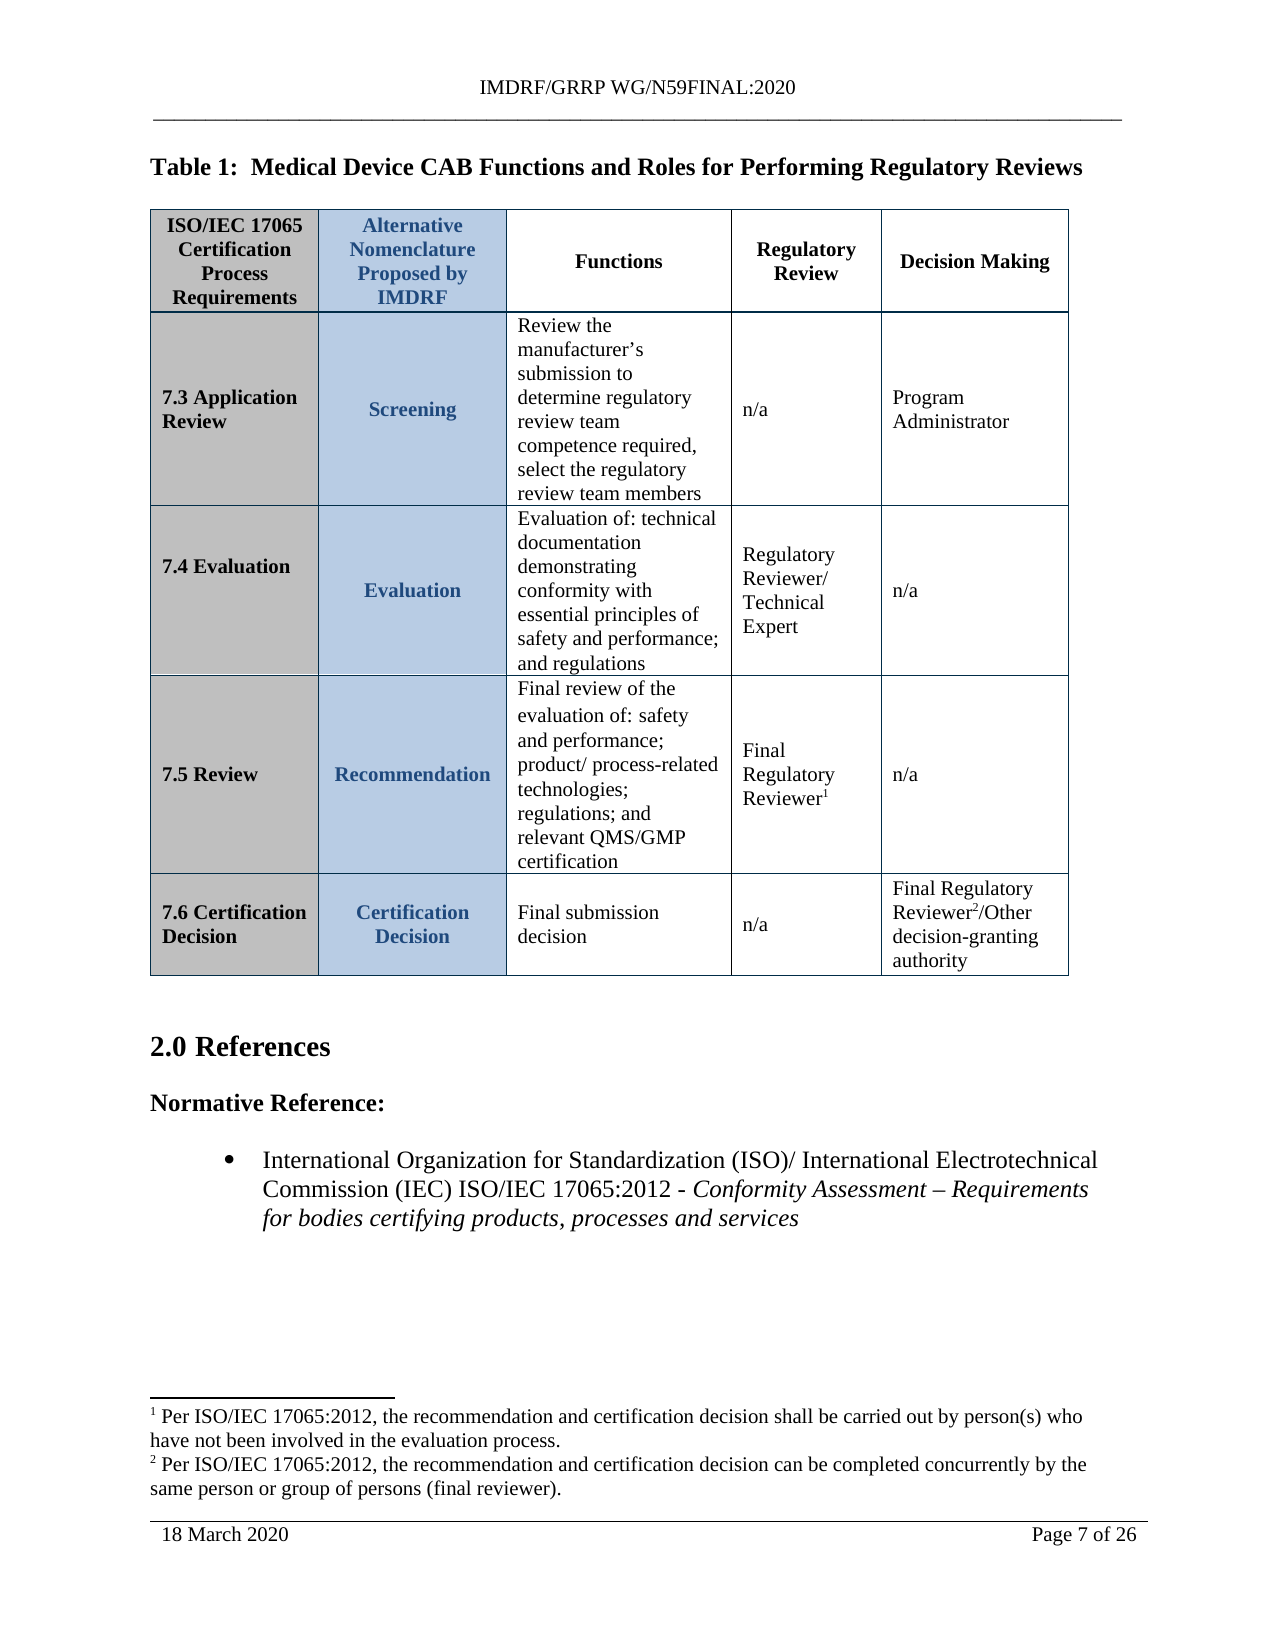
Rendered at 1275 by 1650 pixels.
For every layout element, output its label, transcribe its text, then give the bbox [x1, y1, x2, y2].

table_cell 7.5 Review [151, 676, 318, 873]
table_cell 7.6 Certification Decision [151, 874, 318, 975]
table_cell Final Regulatory Reviewer [732, 676, 881, 873]
table_cell 7.3 Application Review [151, 313, 318, 505]
table_header Regulatory Review [732, 210, 881, 311]
text Table 1: Medical Device CAB Functions and Roles for Performing Regulatory Reviews [150, 152, 1125, 181]
table_header Decision Making [882, 210, 1068, 311]
table_header ISO/IEC 17065 Certification Process Requirements [151, 210, 318, 311]
table_header Alternative Nomenclature Proposed by IMDRF [319, 210, 506, 311]
table_cell Final review of the evaluation of: safety and performance; product/ process-related technologies; regulations; and relevant QMS/GMP certification [507, 676, 731, 873]
table_cell 7.4 Evaluation [151, 506, 318, 674]
subtitle References [150, 1029, 1125, 1063]
table_cell Evaluation of: technical documentation demonstrating conformity with essential principles of safety and performance; and regulations [507, 506, 731, 674]
table_cell Program Administrator [882, 313, 1068, 505]
table_cell Final Regulatory Reviewer/Other decision-granting authority [882, 874, 1068, 975]
table_cell n/a [882, 506, 1068, 674]
table_cell n/a [732, 313, 881, 505]
table_cell Certification Decision [319, 874, 506, 975]
table_cell Screening [319, 313, 506, 505]
table_cell Regulatory Reviewer/ Technical Expert [732, 506, 881, 674]
list Normative Reference: [150, 1088, 1125, 1117]
table_cell n/a [732, 874, 881, 975]
table_cell Review the manufacturer’s submission to determine regulatory review team competence required, select the regulatory review team members [507, 313, 731, 505]
table_cell Recommendation [319, 676, 506, 873]
table_cell n/a [882, 676, 1068, 873]
table_cell Evaluation [319, 506, 506, 674]
table_cell Final submission decision [507, 874, 731, 975]
table_header Functions [507, 210, 731, 311]
list International Organization for Standardization (ISO)/ International Electrotechnical Commission (IEC) ISO/IEC 17065:2012 - Conformity Assessment – Requirements for bodies certifying products, processes and services [225, 1146, 1125, 1232]
